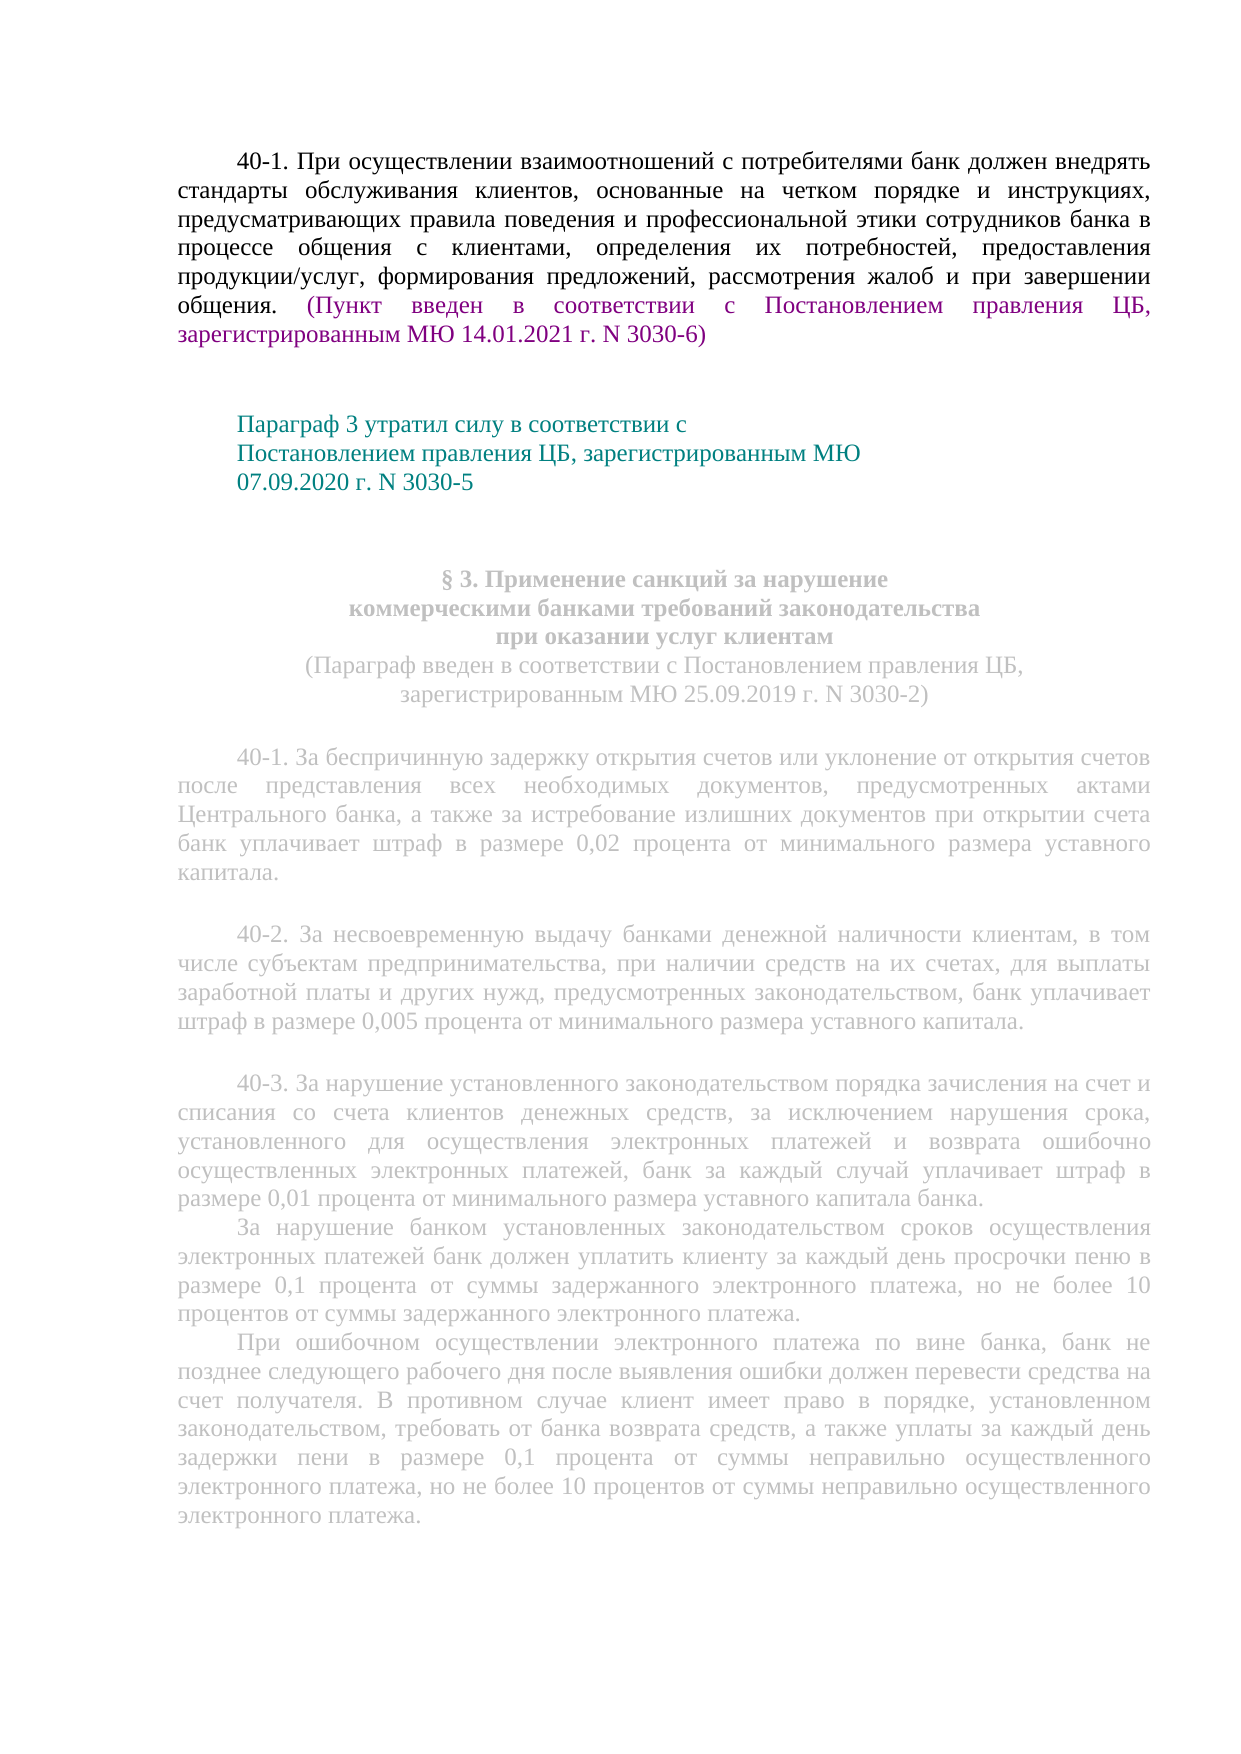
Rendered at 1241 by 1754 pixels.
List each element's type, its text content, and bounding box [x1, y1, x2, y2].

text 40-2. За несвоевременную выдачу банками денежной наличности клиентам, в том числе субъектам предпринимательства, при наличии средств на их счетах, для выплаты заработной платы и других нужд, предусмотренных законодательством, банк уплачивает штраф в размере 0,005 процента от минимального размера уставного капитала. [177, 919, 1152, 1034]
text 40-1. При осуществлении взаимоотношений с потребителями банк должен внедрять стандарты обслуживания клиентов, основанные на четком порядке и инструкциях, предусматривающих правила поведения и профессиональной этики сотрудников банка в процессе общения с клиентами, определения их потребностей, предоставления продукции/услуг, формирования предложений, рассмотрения жалоб и при завершении общения. (Пункт введен в соответствии с Постановлением правления ЦБ, зарегистрированным МЮ 14.01.2021 г. N 3030-6) [177, 146, 1152, 347]
text (Параграф введен в соответствии с Постановлением правления ЦБ, [177, 650, 1152, 679]
text коммерческими банками требований законодательства [177, 593, 1152, 621]
text 40-3. За нарушение установленного законодательством порядка зачисления на счет и списания со счета клиентов денежных средств, за исключением нарушения срока, установленного для осуществления электронных платежей и возврата ошибочно осуществленных электронных платежей, банк за каждый случай уплачивает штраф в размере 0,01 процента от минимального размера уставного капитала банка. [177, 1068, 1152, 1212]
text зарегистрированным МЮ 25.09.2019 г. N 3030-2) [177, 679, 1152, 708]
text 07.09.2020 г. N 3030-5 [177, 467, 1152, 496]
text При ошибочном осуществлении электронного платежа по вине банка, банк не позднее следующего рабочего дня после выявления ошибки должен перевести средства на счет получателя. В противном случае клиент имеет право в порядке, установленном законодательством, требовать от банка возврата средств, а также уплаты за каждый день задержки пени в размере 0,1 процента от суммы неправильно осуществленного электронного платежа, но не более 10 процентов от суммы неправильно осуществленного электронного платежа. [177, 1327, 1152, 1528]
text Параграф 3 утратил силу в соответствии с [177, 409, 1152, 438]
text Постановлением правления ЦБ, зарегистрированным МЮ [177, 438, 1152, 467]
text За нарушение банком установленных законодательством сроков осуществления электронных платежей банк должен уплатить клиенту за каждый день просрочки пеню в размере 0,1 процента от суммы задержанного электронного платежа, но не более 10 процентов от суммы задержанного электронного платежа. [177, 1212, 1152, 1327]
text § 3. Применение санкций за нарушение [177, 564, 1152, 593]
text 40-1. За беспричинную задержку открытия счетов или уклонение от открытия счетов после представления всех необходимых документов, предусмотренных актами Центрального банка, а также за истребование излишних документов при открытии счета банк уплачивает штраф в размере 0,02 процента от минимального размера уставного капитала. [177, 742, 1152, 885]
text при оказании услуг клиентам [177, 621, 1152, 650]
